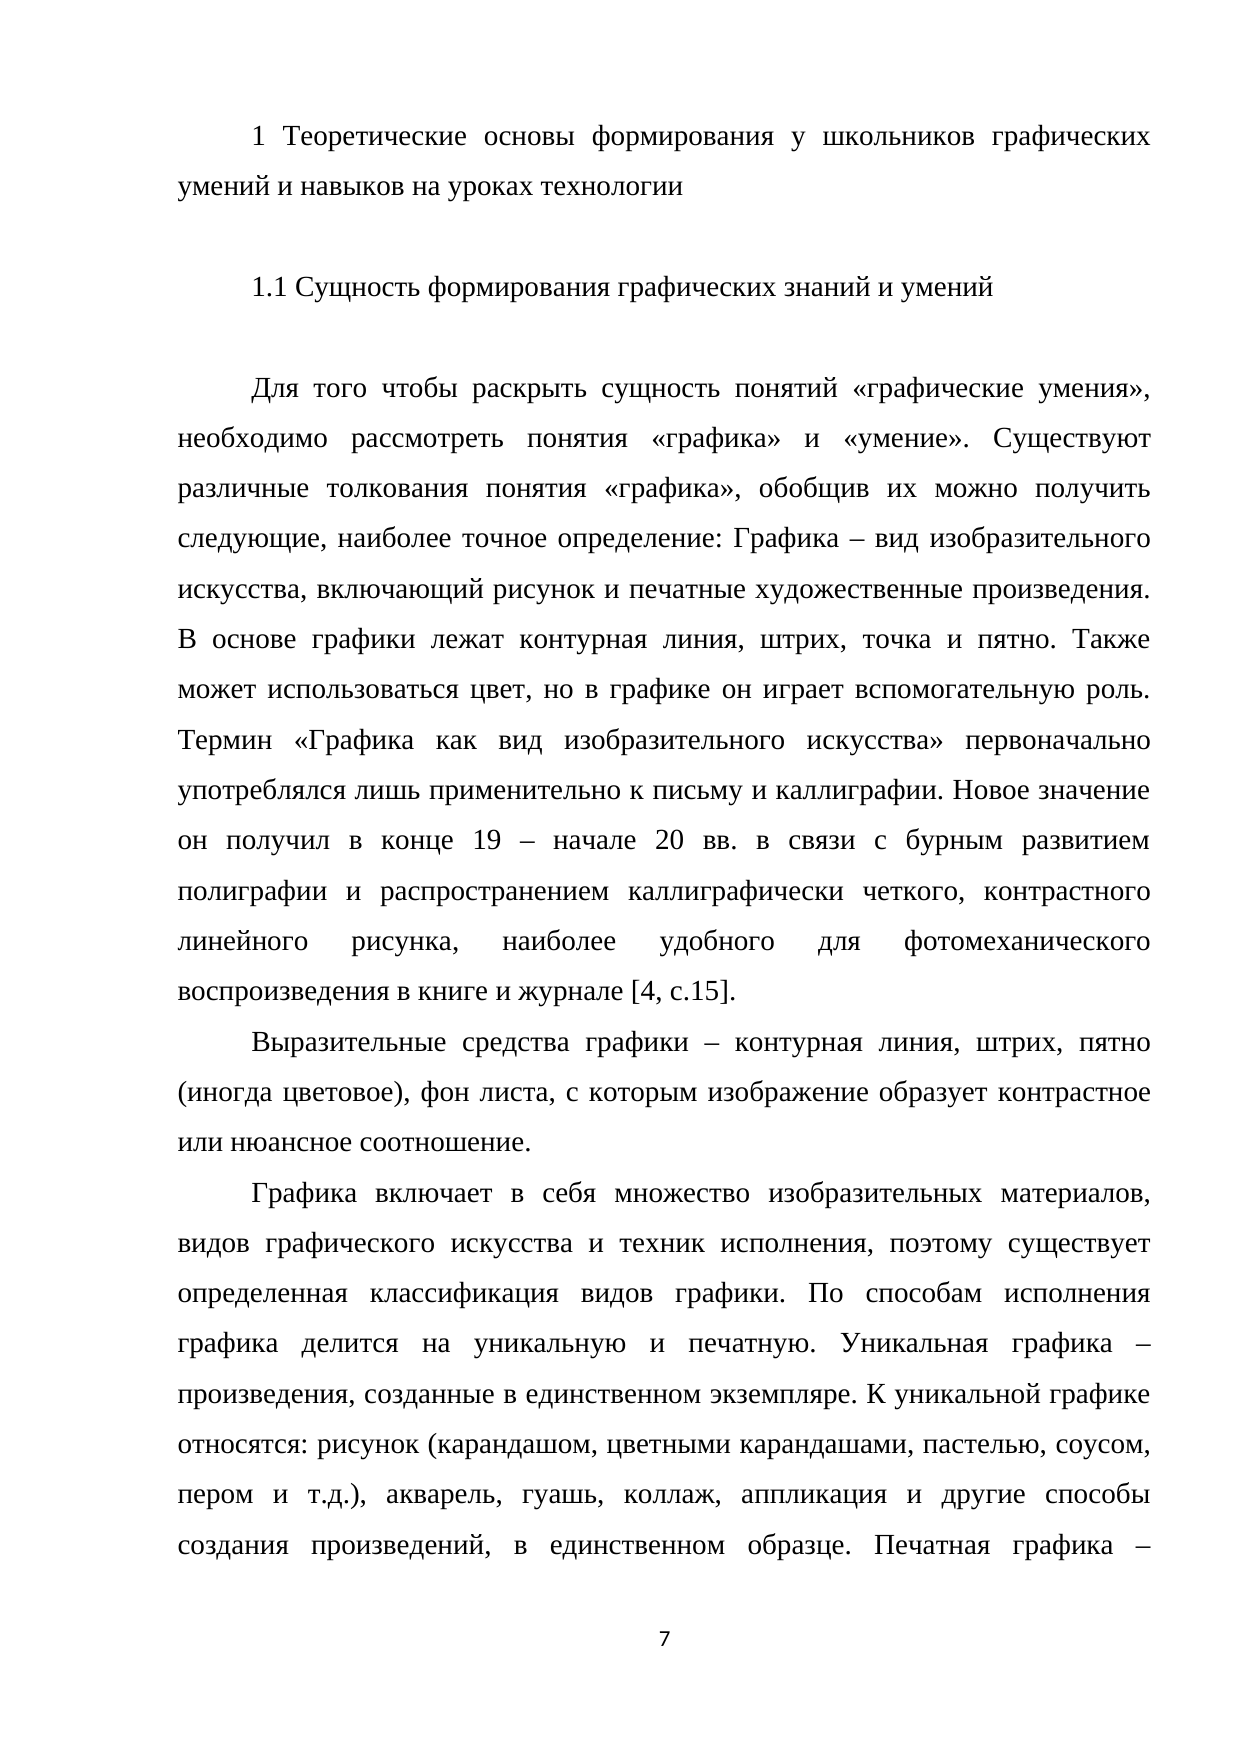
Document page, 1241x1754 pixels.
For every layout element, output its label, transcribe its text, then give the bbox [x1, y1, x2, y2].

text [177, 1175, 1152, 1560]
text Для того чтобы раскрыть сущность понятий «графические умения», необходимо рассмотреть понятия «графика» и «умение». Существуют различные толкования понятия «графика», обобщив их можно получить следующие, наиболее точное определение: Графика – вид изобразительного искусства, включающий рисунок и печатные художественные произведения. В основе графики лежат контурная линия, штрих, точка и пятно. Также может использоваться цвет, но в графике он играет вспомогательную роль. Термин «Графика как вид изобразительного искусства» первоначально употреблялся лишь применительно к письму и каллиграфии. Новое значение он получил в конце 19 – начале 20 вв. в связи с бурным развитием полиграфии и распространением каллиграфически четкого, контрастного линейного рисунка, наиболее удобного для фотомеханического воспроизведения в книге и журнале [4, с.15]. [177, 370, 1152, 1007]
text 1 Теоретические основы формирования у школьников графических умений и навыков на уроках технологии [177, 118, 1152, 202]
text 1.1 Сущность формирования графических знаний и умений [177, 269, 1152, 303]
text Выразительные средства графики – контурная линия, штрих, пятно (иногда цветовое), фон листа, с которым изображение образует контрастное или нюансное соотношение. [177, 1024, 1152, 1158]
